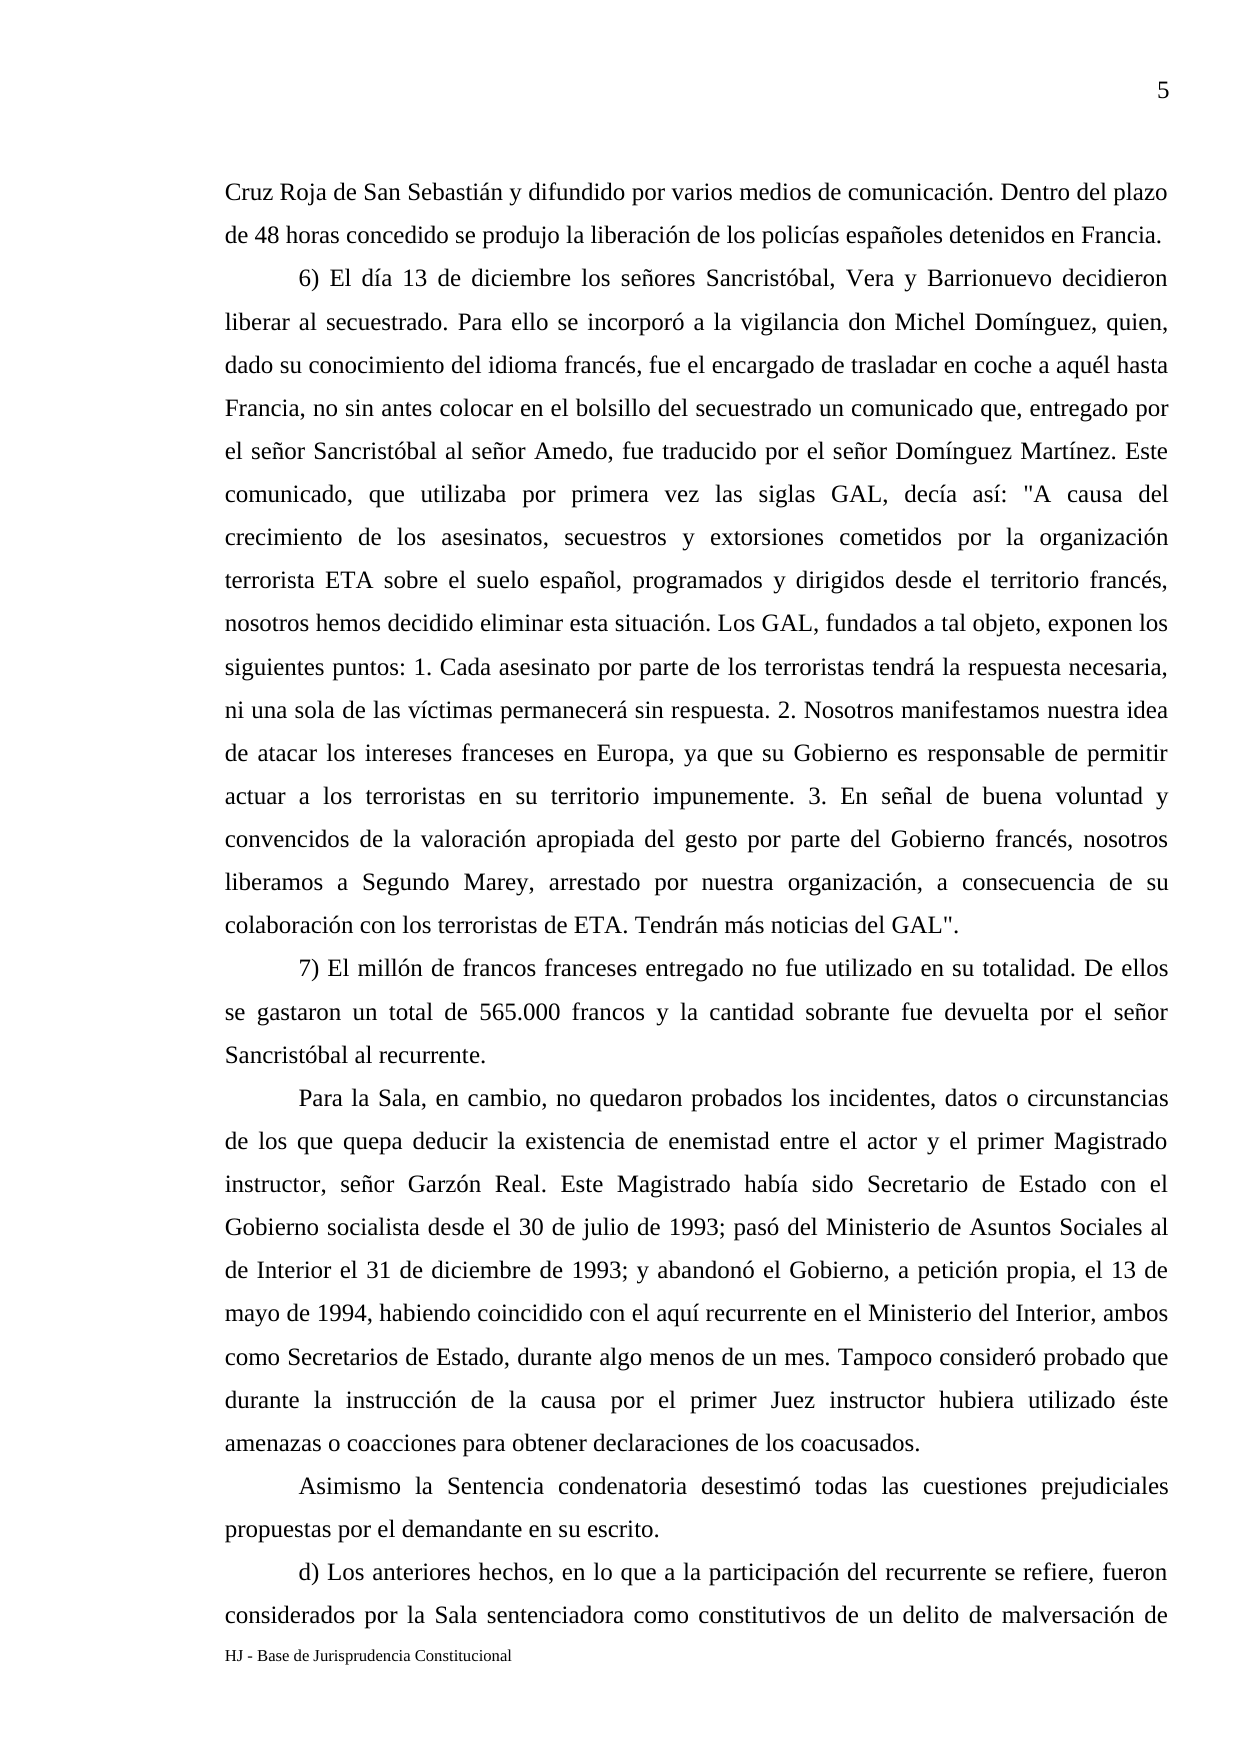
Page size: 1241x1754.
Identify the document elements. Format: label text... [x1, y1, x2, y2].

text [224, 177, 1169, 249]
text Para la Sala, en cambio, no quedaron probados los incidentes, datos o circunstancias de los que quepa deducir la existencia de enemistad entre el actor y el primer Magistrado instructor, señor Garzón Real. Este Magistrado había sido Secretario de Estado con el Gobierno socialista desde el 30 de julio de 1993; pasó del Ministerio de Asuntos Sociales al de Interior el 31 de diciembre de 1993; y abandonó el Gobierno, a petición propia, el 13 de mayo de 1994, habiendo coincidido con el aquí recurrente en el Ministerio del Interior, ambos como Secretarios de Estado, durante algo menos de un mes. Tampoco consideró probado que durante la instrucción de la causa por el primer Juez instructor hubiera utilizado éste amenazas o coacciones para obtener declaraciones de los coacusados. [224, 1083, 1169, 1457]
text Asimismo la Sentencia condenatoria desestimó todas las cuestiones prejudiciales propuestas por el demandante en su escrito. [224, 1471, 1169, 1543]
text 7) El millón de francos franceses entregado no fue utilizado en su totalidad. De ellos se gastaron un total de 565.000 francos y la cantidad sobrante fue devuelta por el señor Sancristóbal al recurrente. [224, 953, 1169, 1068]
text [224, 1557, 1169, 1629]
text 6) El día 13 de diciembre los señores Sancristóbal, Vera y Barrionuevo decidieron liberar al secuestrado. Para ello se incorporó a la vigilancia don Michel Domínguez, quien, dado su conocimiento del idioma francés, fue el encargado de trasladar en coche a aquél hasta Francia, no sin antes colocar en el bolsillo del secuestrado un comunicado que, entregado por el señor Sancristóbal al señor Amedo, fue traducido por el señor Domínguez Martínez. Este comunicado, que utilizaba por primera vez las siglas GAL, decía así: "A causa del crecimiento de los asesinatos, secuestros y extorsiones cometidos por la organización terrorista ETA sobre el suelo español, programados y dirigidos desde el territorio francés, nosotros hemos decidido eliminar esta situación. Los GAL, fundados a tal objeto, exponen los siguientes puntos: 1. Cada asesinato por parte de los terroristas tendrá la respuesta necesaria, ni una sola de las víctimas permanecerá sin respuesta. 2. Nosotros manifestamos nuestra idea de atacar los intereses franceses en Europa, ya que su Gobierno es responsable de permitir actuar a los terroristas en su territorio impunemente. 3. En señal de buena voluntad y convencidos de la valoración apropiada del gesto por parte del Gobierno francés, nosotros liberamos a Segundo Marey, arrestado por nuestra organización, a consecuencia de su colaboración con los terroristas de ETA. Tendrán más noticias del GAL". [224, 263, 1169, 939]
